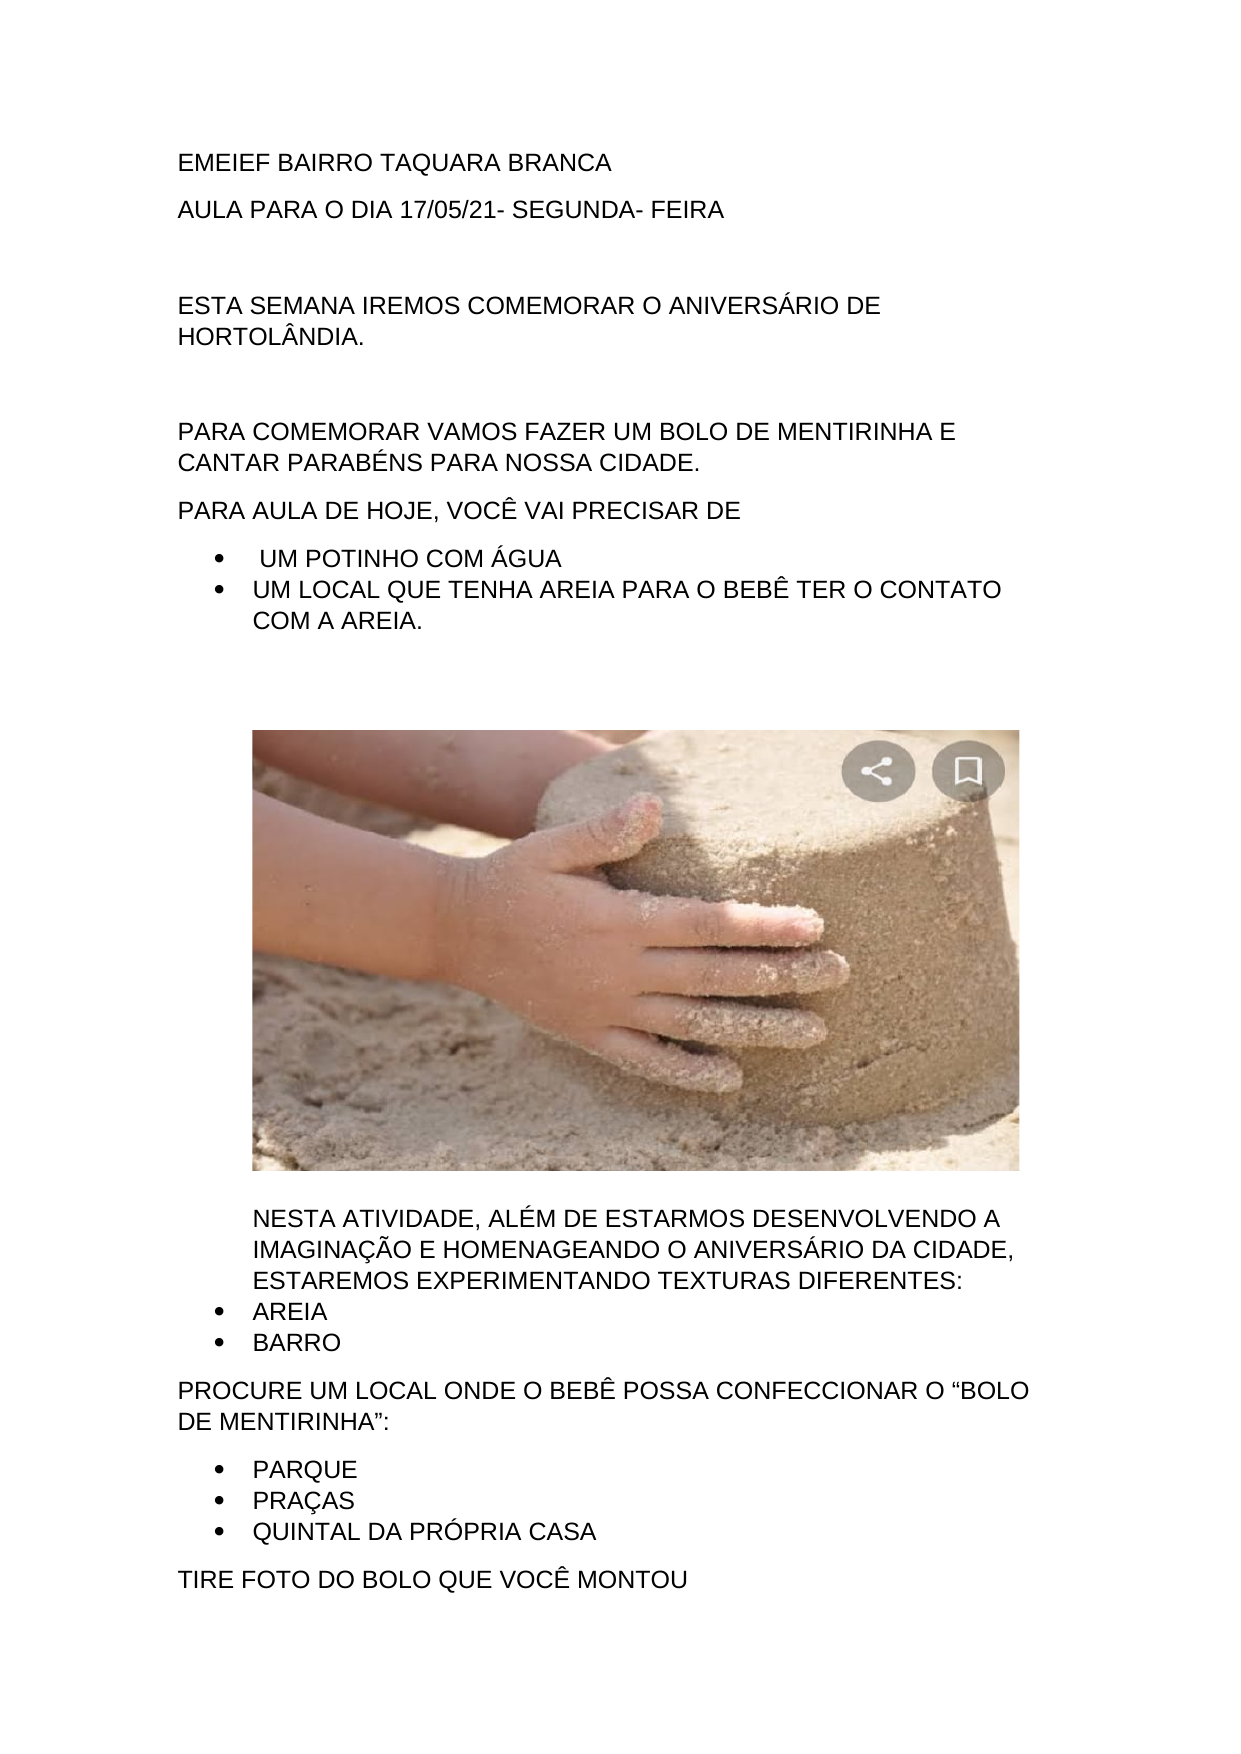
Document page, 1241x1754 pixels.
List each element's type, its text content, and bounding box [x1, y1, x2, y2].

list PARQUE [215, 1455, 1063, 1484]
list UM POTINHO COM ÁGUA [215, 544, 1063, 572]
list PRAÇAS [215, 1486, 1063, 1515]
list QUINTAL DA PRÓPRIA CASA [215, 1517, 1063, 1546]
list AREIA [215, 1297, 1063, 1326]
list NESTA ATIVIDADE, ALÉM DE ESTARMOS DESENVOLVENDO A IMAGINAÇÃO E HOMENAGEANDO O ANIVERSÁRIO DA CIDADE, ESTAREMOS EXPERIMENTANDO TEXTURAS DIFERENTES: [252, 1204, 1063, 1295]
text PARA AULA DE HOJE, VOCÊ VAI PRECISAR DE [177, 496, 1063, 525]
text EMEIEF BAIRRO TAQUARA BRANCA [177, 148, 1063, 176]
picture [252, 730, 1020, 1171]
text ESTA SEMANA IREMOS COMEMORAR O ANIVERSÁRIO DE HORTOLÂNDIA. [177, 291, 1063, 351]
list BARRO [215, 1328, 1063, 1357]
text AULA PARA O DIA 17/05/21- SEGUNDA- FEIRA [177, 195, 1063, 224]
text TIRE FOTO DO BOLO QUE VOCÊ MONTOU [177, 1565, 1063, 1594]
text PARA COMEMORAR VAMOS FAZER UM BOLO DE MENTIRINHA E CANTAR PARABÉNS PARA NOSSA CIDADE. [177, 417, 1063, 477]
text PROCURE UM LOCAL ONDE O BEBÊ POSSA CONFECCIONAR O “BOLO DE MENTIRINHA”: [177, 1376, 1063, 1436]
list UM LOCAL QUE TENHA AREIA PARA O BEBÊ TER O CONTATO COM A AREIA. [215, 575, 1063, 635]
